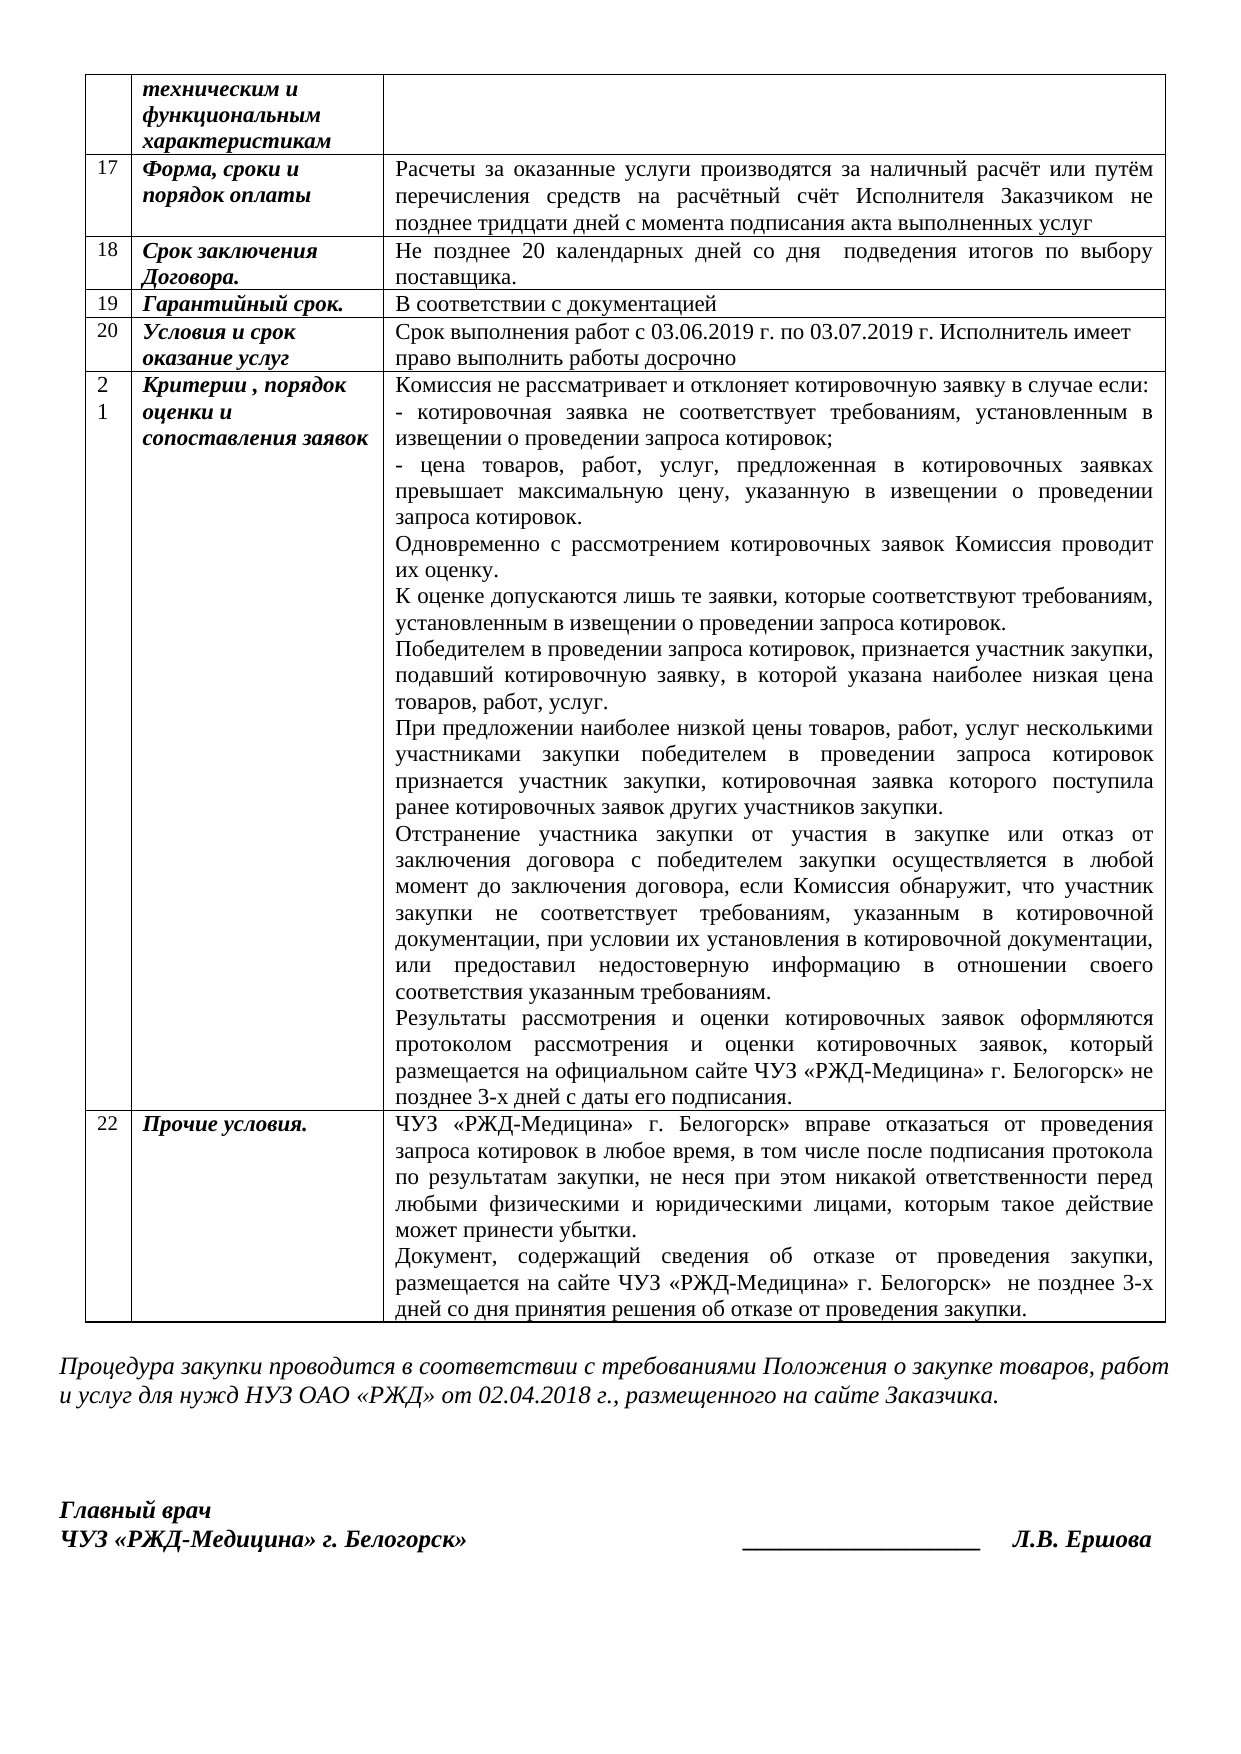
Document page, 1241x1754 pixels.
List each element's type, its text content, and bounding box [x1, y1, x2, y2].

table_cell ЧУЗ «РЖД-Медицина» г. Белогорск» вправе отказаться от проведения запроса котировок в любое время, в том числе после подписания протокола по результатам закупки, не неся при этом никакой ответственности перед любыми физическими и юридическими лицами, которым такое действие может принести убытки. Документ, содержащий сведения об отказе от проведения закупки, размещается на сайте ЧУЗ «РЖД-Медицина» г. Белогорск» не позднее 3-х дней со дня принятия решения об отказе от проведения закупки. [384, 1111, 1165, 1321]
table_cell Форма, сроки и порядок оплаты [132, 155, 383, 236]
table_cell Срок заключения Договора. [132, 237, 383, 289]
table_cell 17 [86, 155, 131, 236]
table_cell Не позднее 20 календарных дней со дня подведения итогов по выбору поставщика. [384, 237, 1165, 289]
table_cell 20 [86, 318, 131, 371]
text Процедура закупки проводится в соответствии с требованиями Положения о закупке товаров, работ и услуг для нужд НУЗ ОАО «РЖД» от 02.04.2018 г., размещенного на сайте Заказчика. [59, 1351, 1181, 1409]
table_cell Расчеты за оказанные услуги производятся за наличный расчёт или путём перечисления средств на расчётный счёт Исполнителя Заказчиком не позднее тридцати дней с момента подписания акта выполненных услуг [384, 155, 1165, 236]
table_cell 18 [86, 237, 131, 289]
table_cell Гарантийный срок. [132, 290, 383, 317]
text ЧУЗ «РЖД-Медицина» г. Белогорск» ___________________ Л.В. Ершова [59, 1524, 1181, 1552]
table_cell 21 [86, 372, 131, 1109]
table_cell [132, 75, 383, 154]
table_cell Срок выполнения работ с 03.06.2019 г. по 03.07.2019 г. Исполнитель имеет право выполнить работы досрочно [384, 318, 1165, 371]
table_cell 22 [86, 1111, 131, 1321]
table_cell 16 [86, 75, 131, 154]
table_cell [384, 75, 1165, 154]
table_cell Условия и срок оказание услуг [132, 318, 383, 371]
table_cell Критерии , порядок оценки и сопоставления заявок [132, 372, 383, 1109]
table_cell Комиссия не рассматривает и отклоняет котировочную заявку в случае если: - котировочная заявка не соответствует требованиям, установленным в извещении о проведении запроса котировок; - цена товаров, работ, услуг, предложенная в котировочных заявках превышает максимальную цену, указанную в извещении о проведении запроса котировок. Одновременно с рассмотрением котировочных заявок Комиссия проводит их оценку. К оценке допускаются лишь те заявки, которые соответствуют требованиям, установленным в извещении о проведении запроса котировок. Победителем в проведении запроса котировок, признается участник закупки, подавший котировочную заявку, в которой указана наиболее низкая цена товаров, работ, услуг. При предложении наиболее низкой цены товаров, работ, услуг несколькими участниками закупки победителем в проведении запроса котировок признается участник закупки, котировочная заявка которого поступила ранее котировочных заявок других участников закупки. Отстранение участника закупки от участия в закупке или отказ от заключения договора с победителем закупки осуществляется в любой момент до заключения договора, если Комиссия обнаружит, что участник закупки не соответствует требованиям, указанным в котировочной документации, при условии их установления в котировочной документации, или предоставил недостоверную информацию в отношении своего соответствия указанным требованиям. Результаты рассмотрения и оценки котировочных заявок оформляются протоколом рассмотрения и оценки котировочных заявок, который размещается на официальном сайте ЧУЗ «РЖД-Медицина» г. Белогорск» не позднее 3-х дней с даты его подписания. [384, 372, 1165, 1109]
table_cell В соответствии с документацией [384, 290, 1165, 317]
text Главный врач [59, 1495, 1181, 1524]
table_cell Прочие условия. [132, 1111, 383, 1321]
table_cell 19 [86, 290, 131, 317]
